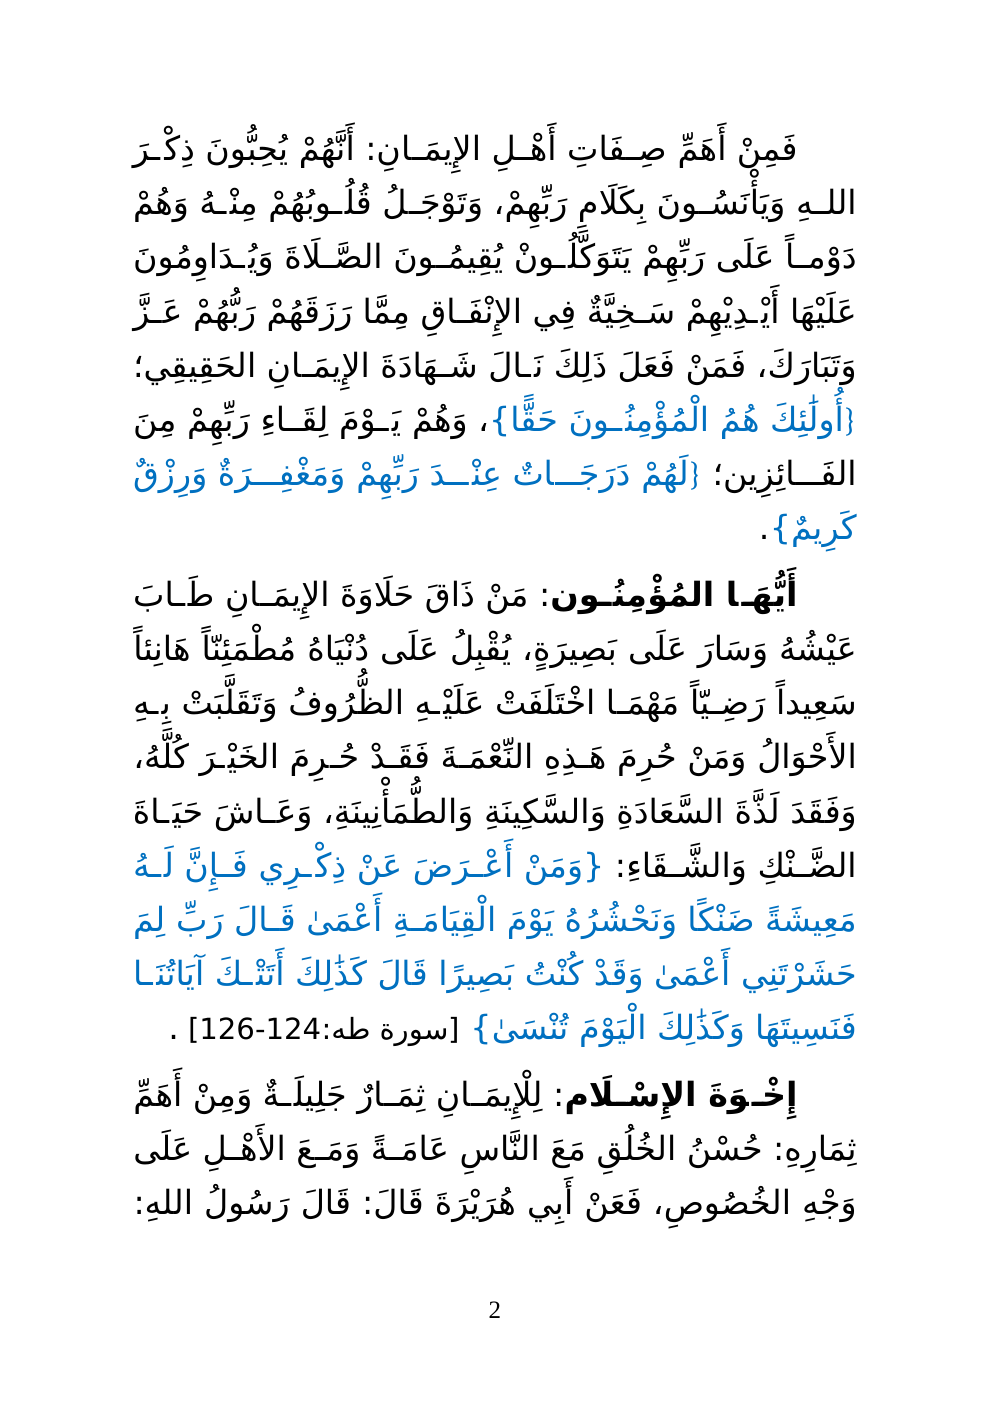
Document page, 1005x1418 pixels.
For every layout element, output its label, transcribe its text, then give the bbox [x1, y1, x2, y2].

text فَمِنْ أَهَمِّ صِفَاتِ أَهْلِ الإِيمَانِ: أَنَّهُمْ يُحِبُّونَ ذِكْرَ اللهِ وَيَأْنَسُونَ بِكَلَامِ رَبِّهِمْ، وَتَوْجَلُ قُلُوبُهُمْ مِنْهُ وَهُمْ دَوْماً عَلَى رَبِّهِمْ يَتَوَكَّلُونْ يُقِيمُونَ الصَّلَاةَ وَيُدَاوِمُونَ عَلَيْهَا أَيْدِيْهِمْ سَخِيَّةٌ فِي الإِنْفَاقِ مِمَّا رَزَقَهُمْ رَبُّهُمْ عَزَّ وَتَبَارَكَ، فَمَنْ فَعَلَ ذَلِكَ نَالَ شَهَادَةَ الإِيمَانِ الحَقِيقِي؛ {أُولَٰئِكَ هُمُ الْمُؤْمِنُونَ حَقًّا}، وَهُمْ يَوْمَ لِقَاءِ رَبِّهِمْ مِنَ الفَائِزِين؛ {لَهُمْ دَرَجَاتٌ عِنْدَ رَبِّهِمْ وَمَغْفِرَةٌ وَرِزْقٌ كَرِيمٌ}. [133, 117, 856, 551]
text أَيُّهَا المُؤْمِنُون: مَنْ ذَاقَ حَلَاوَةَ الإِيمَانِ طَابَ عَيْشُهُ وَسَارَ عَلَى بَصِيرَةٍ، يُقْبِلُ عَلَى دُنْيَاهُ مُطْمَئِنّاً هَانِئاً سَعِيداً رَضِيّاً مَهْمَا اخْتَلَفَتْ عَلَيْهِ الظُّرُوفُ وَتَقَلَّبَتْ بِهِ الأَحْوَالُ وَمَنْ حُرِمَ هَذِهِ النِّعْمَةَ فَقَدْ حُرِمَ الخَيْرَ كُلَّهُ، وَفَقَدَ لَذَّةَ السَّعَادَةِ وَالسَّكِينَةِ وَالطُّمَأْنِينَةِ، وَعَاشَ حَيَاةَ الضَّنْكِ وَالشَّقَاءِ: {وَمَنْ أَعْرَضَ عَنْ ذِكْرِي فَإِنَّ لَهُ مَعِيشَةً ضَنْكًا وَنَحْشُرُهُ يَوْمَ الْقِيَامَةِ أَعْمَىٰ قَالَ رَبِّ لِمَ حَشَرْتَنِي أَعْمَىٰ وَقَدْ كُنْتُ بَصِيرًا قَالَ كَذَٰلِكَ أَتَتْكَ آيَاتُنَا فَنَسِيتَهَا وَكَذَٰلِكَ الْيَوْمَ تُنْسَىٰ} [سورة طه:124-126] . [133, 563, 856, 1051]
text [133, 1063, 856, 1226]
